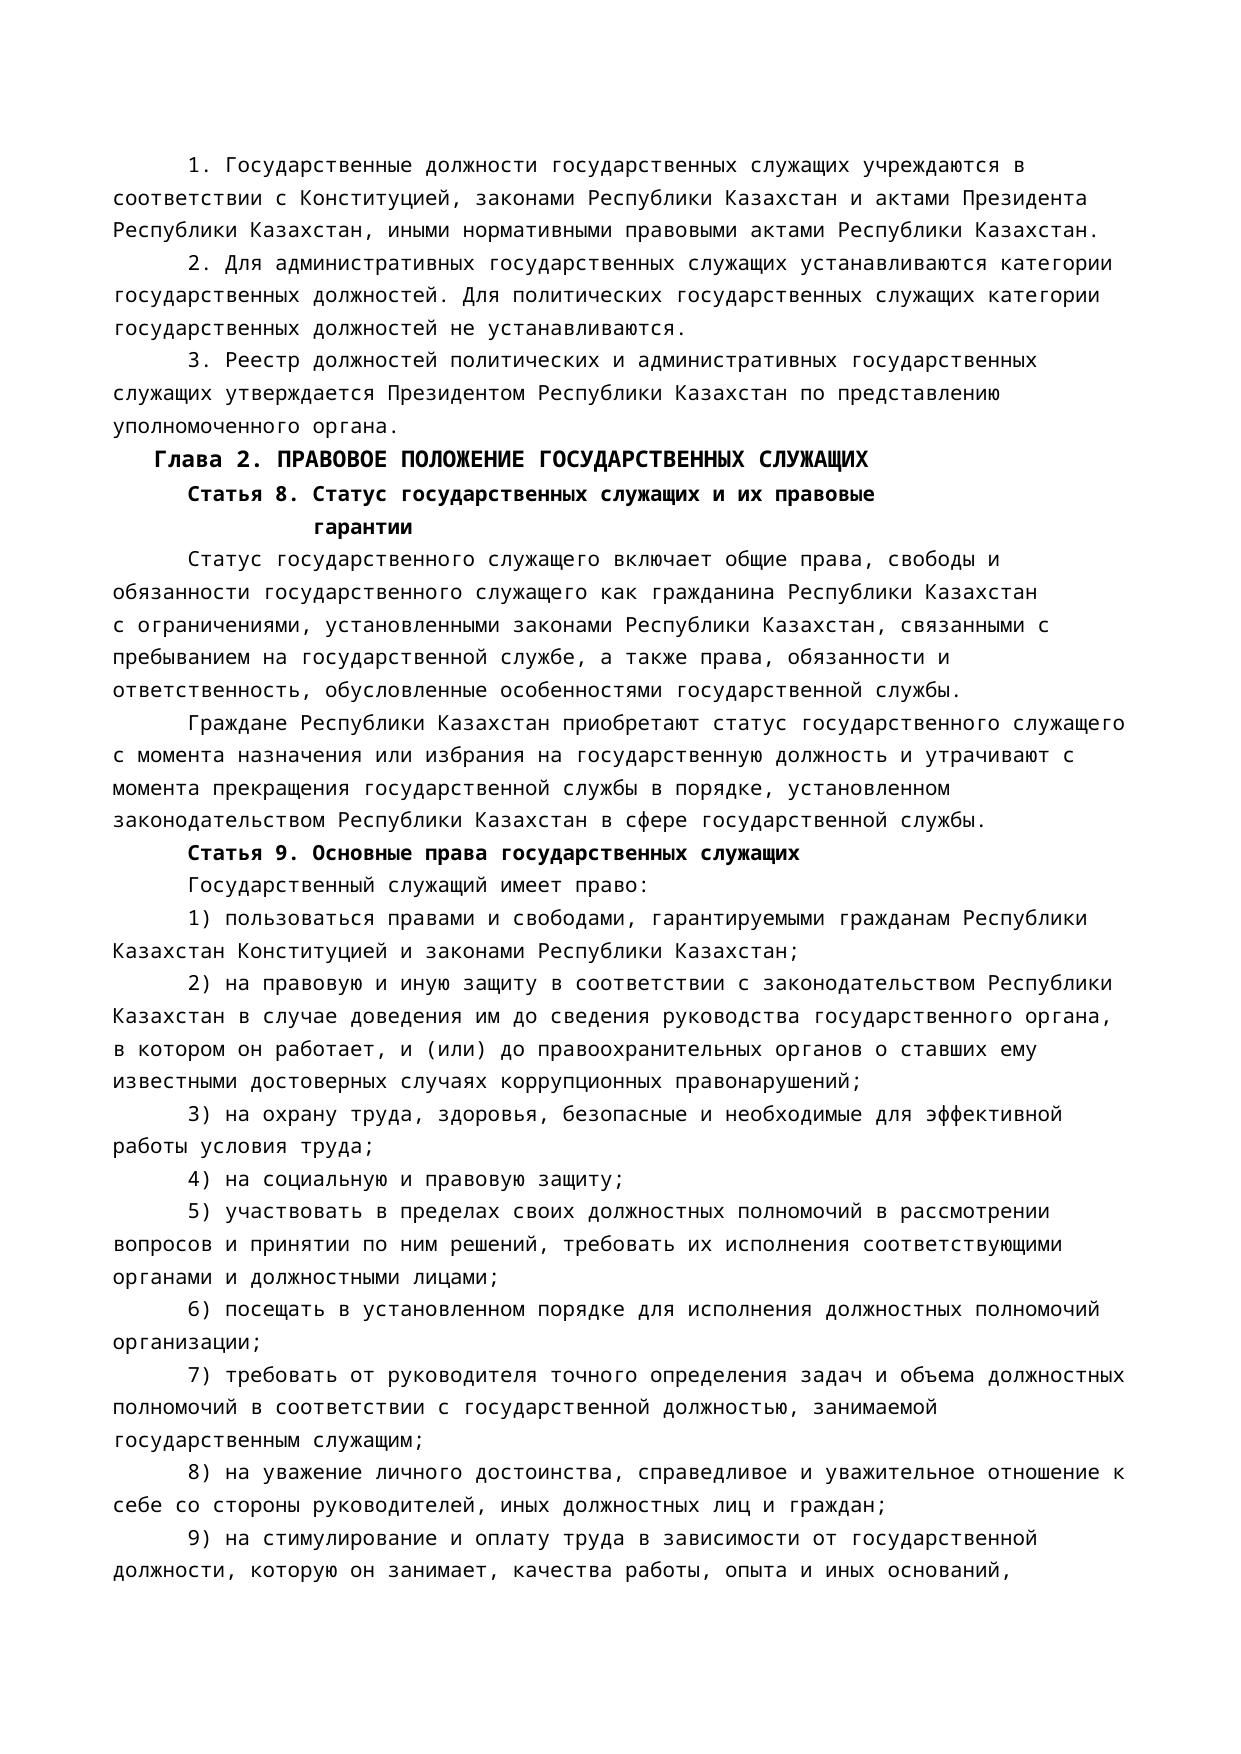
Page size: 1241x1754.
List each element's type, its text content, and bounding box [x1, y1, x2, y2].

text 1. Государственные должности государственных служащих учреждаются в соответствии с Конституцией, законами Республики Казахстан и актами Президента Республики Казахстан, иными нормативными правовыми актами Республики Казахстан. 2. Для административных государственных служащих устанавливаются категории государственных должностей. Для политических государственных служащих категории государственных должностей не устанавливаются. 3. Реестр должностей политических и административных государственных служащих утверждается Президентом Республики Казахстан по представлению уполномоченного органа. [112, 150, 1128, 439]
text Глава 2. ПРАВОВОЕ ПОЛОЖЕНИЕ ГОСУДАРСТВЕННЫХ СЛУЖАЩИХ [112, 443, 1128, 475]
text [112, 871, 1128, 1584]
text Статья 9. Основные права государственных служащих [112, 838, 1128, 866]
text Статус государственного служащего включает общие права, свободы и обязанности государственного служащего как гражданина Республики Казахстан с ограничениями, установленными законами Республики Казахстан, связанными с пребыванием на государственной службе, а также права, обязанности и ответственность, обусловленные особенностями государственной службы. Граждане Республики Казахстан приобретают статус государственного служащего с момента назначения или избрания на государственную должность и утрачивают с момента прекращения государственной службы в порядке, установленном законодательством Республики Казахстан в сфере государственной службы. [112, 544, 1128, 834]
text Статья 8. Статус государственных служащих и их правовые гарантии [112, 479, 1128, 540]
